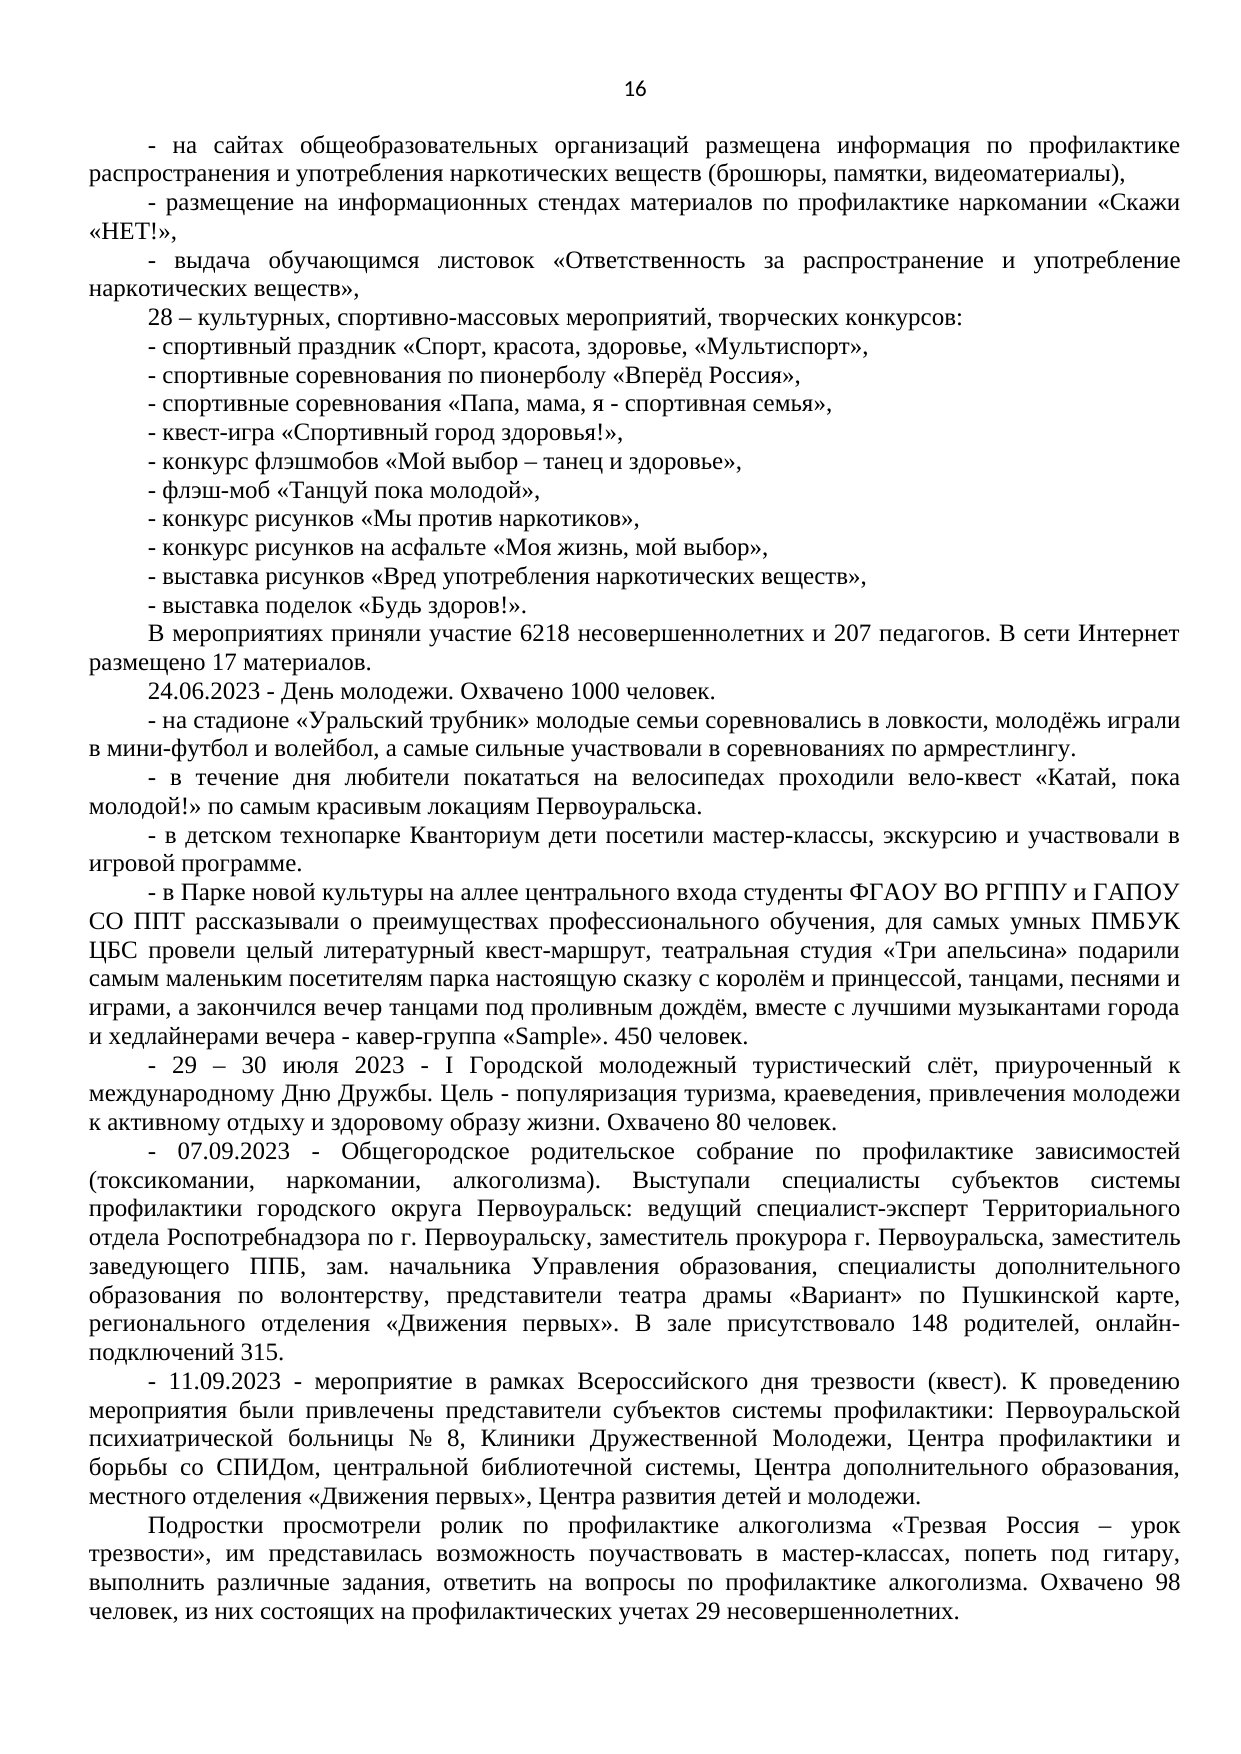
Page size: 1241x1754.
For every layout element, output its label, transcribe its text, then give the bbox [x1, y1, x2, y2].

text - в Парке новой культуры на аллее центрального входа студенты ФГАОУ ВО РГППУ и ГАПОУ СО ППТ рассказывали о преимуществах профессионального обучения, для самых умных ПМБУК ЦБС провели целый литературный квест-маршрут, театральная студия «Три апельсина» подарили самым маленьким посетителям парка настоящую сказку с королём и принцессой, танцами, песнями и играми, а закончился вечер танцами под проливным дождём, вместе с лучшими музыкантами города и хедлайнерами вечера - кавер-группа «Sample». 450 человек. [89, 877, 1181, 1050]
text - конкурс рисунков на асфальте «Моя жизнь, мой выбор», [89, 532, 1181, 561]
text - 07.09.2023 - Общегородское родительское собрание по профилактике зависимостей (токсикомании, наркомании, алкоголизма). Выступали специалисты субъектов системы профилактики городского округа Первоуральск: ведущий специалист-эксперт Территориального отдела Роспотребнадзора по г. Первоуральску, заместитель прокурора г. Первоуральска, заместитель заведующего ППБ, зам. начальника Управления образования, специалисты дополнительного образования по волонтерству, представители театра драмы «Вариант» по Пушкинской карте, регионального отделения «Движения первых». В зале присутствовало 148 родителей, онлайн-подключений 315. [89, 1136, 1181, 1366]
text - выставка рисунков «Вред употребления наркотических веществ», [89, 561, 1181, 590]
text - конкурс рисунков «Мы против наркотиков», [89, 503, 1181, 532]
text - на стадионе «Уральский трубник» молодые семьи соревновались в ловкости, молодёжь играли в мини-футбол и волейбол, а самые сильные участвовали в соревнованиях по армрестлингу. [89, 705, 1181, 762]
text - выдача обучающимся листовок «Ответственность за распространение и употребление наркотических веществ», [89, 245, 1181, 302]
text - 11.09.2023 - мероприятие в рамках Всероссийского дня трезвости (квест). К проведению мероприятия были привлечены представители субъектов системы профилактики: Первоуральской психиатрической больницы № 8, Клиники Дружественной Молодежи, Центра профилактики и борьбы со СПИДом, центральной библиотечной системы, Центра дополнительного образования, местного отделения «Движения первых», Центра развития детей и молодежи. [89, 1366, 1181, 1510]
text - в течение дня любители покататься на велосипедах проходили вело-квест «Катай, пока молодой!» по самым красивым локациям Первоуральска. [89, 762, 1181, 820]
text - в детском технопарке Кванториум дети посетили мастер-классы, экскурсию и участвовали в игровой программе. [89, 820, 1181, 877]
text - спортивный праздник «Спорт, красота, здоровье, «Мультиспорт», [89, 331, 1181, 360]
text - размещение на информационных стендах материалов по профилактике наркомании «Скажи «НЕТ!», [89, 187, 1181, 245]
text В мероприятиях приняли участие 6218 несовершеннолетних и 207 педагогов. В сети Интернет размещено 17 материалов. [89, 618, 1181, 676]
text - спортивные соревнования по пионерболу «Вперёд Россия», [89, 360, 1181, 388]
text 28 – культурных, спортивно-массовых мероприятий, творческих конкурсов: [89, 302, 1181, 331]
text - квест-игра «Спортивный город здоровья!», [89, 417, 1181, 446]
text Подростки просмотрели ролик по профилактике алкоголизма «Трезвая Россия – урок трезвости», им представилась возможность поучаствовать в мастер-классах, попеть под гитару, выполнить различные задания, ответить на вопросы по профилактике алкоголизма. Охвачено 98 человек, из них состоящих на профилактических учетах 29 несовершеннолетних. [89, 1510, 1181, 1625]
text - спортивные соревнования «Папа, мама, я - спортивная семья», [89, 388, 1181, 417]
text - 29 – 30 июля 2023 - I Городской молодежный туристический слёт, приуроченный к международному Дню Дружбы. Цель - популяризация туризма, краеведения, привлечения молодежи к активному отдыху и здоровому образу жизни. Охвачено 80 человек. [89, 1050, 1181, 1136]
text - выставка поделок «Будь здоров!». [89, 590, 1181, 618]
text - флэш-моб «Танцуй пока молодой», [89, 475, 1181, 503]
text 24.06.2023 - День молодежи. Охвачено 1000 человек. [89, 676, 1181, 705]
text - на сайтах общеобразовательных организаций размещена информация по профилактике распространения и употребления наркотических веществ (брошюры, памятки, видеоматериалы), [89, 130, 1181, 187]
text - конкурс флэшмобов «Мой выбор – танец и здоровье», [89, 446, 1181, 475]
